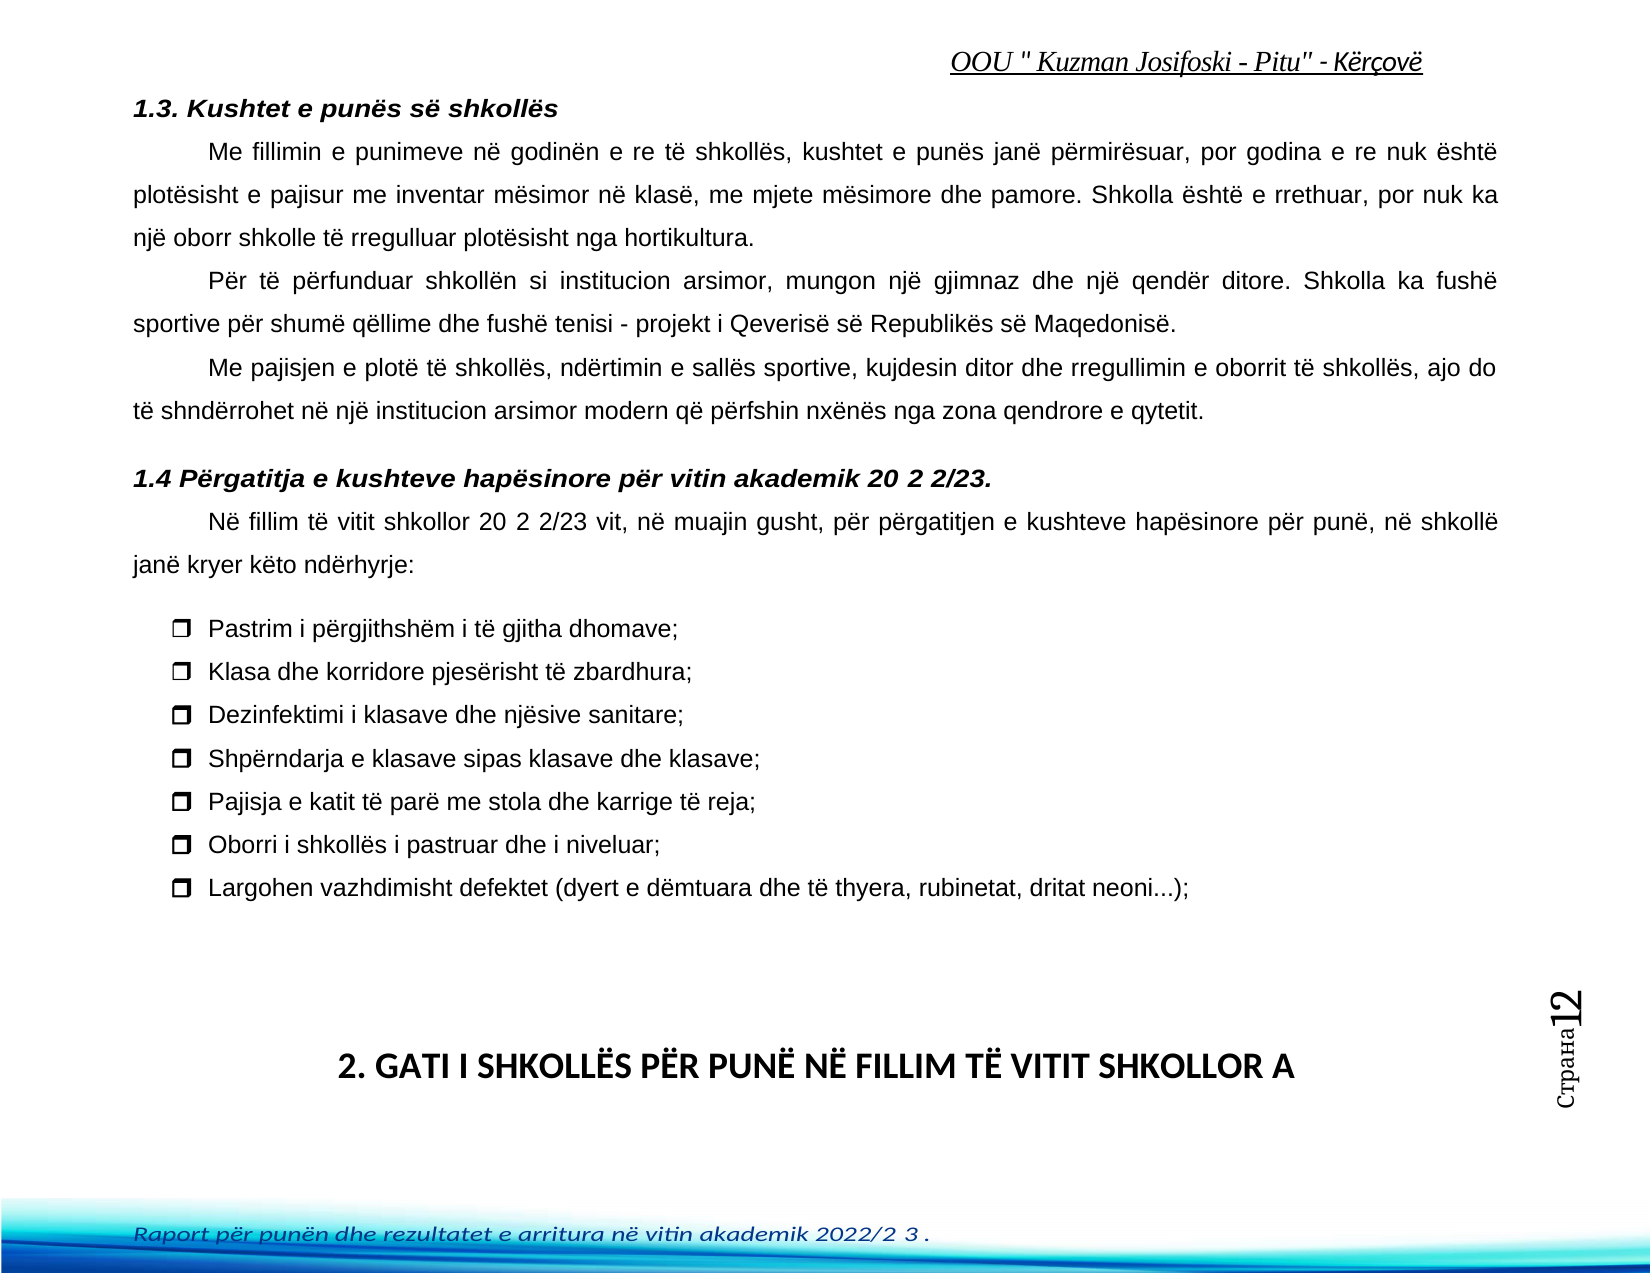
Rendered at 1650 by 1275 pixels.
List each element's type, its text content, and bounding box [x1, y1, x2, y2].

list Largohen vazhdimisht defektet (dyert e dëmtuara dhe të thyera, rubinetat, dritat neoni...); [170, 873, 1500, 902]
subtitle 1.4 Përgatitja e kushteve hapësinore për vitin akademik 20 2 2/23. [133, 464, 1500, 492]
picture [291, 1232, 297, 1239]
picture [337, 1232, 344, 1239]
picture [1, 1198, 1650, 1273]
title 2. GATI I SHKOLLËS PËR PUNË NË FILLIM TË VITIT SHKOLLOR A [133, 1042, 1500, 1088]
text Në fillim të vitit shkollor 20 2 2/23 vit, në muajin gusht, për përgatitjen e kushteve hapësinore për punë, në shkollë janë kryer këto ndërhyrje: [133, 507, 1500, 579]
text Me pajisjen e plotë të shkollës, ndërtimin e sallës sportive, kujdesin ditor dhe rregullimin e oborrit të shkollës, ajo do të shndërrohet në një institucion arsimor modern që përfshin nxënës nga zona qendrore e qytetit. [133, 352, 1500, 424]
picture [449, 1232, 457, 1239]
list Pajisja e katit të parë me stola dhe karrige të reja; [170, 787, 1500, 816]
picture [179, 1232, 187, 1237]
picture [354, 1232, 360, 1239]
picture [318, 1232, 324, 1239]
list Oborri i shkollës i pastruar dhe i niveluar; [170, 830, 1500, 859]
text Me fillimin e punimeve në godinën e re të shkollës, kushtet e punës janë përmirësuar, por godina e re nuk është plotësisht e pajisur me inventar mësimor në klasë, me mjete mësimore dhe pamore. Shkolla është e rrethuar, por nuk ka një oborr shkolle të rregulluar plotësisht nga hortikultura. [133, 137, 1500, 252]
list Pastrim i përgjithshëm i të gjitha dhomave; [170, 614, 1500, 643]
list Klasa dhe korridore pjesërisht të zbardhura; [170, 657, 1500, 686]
text Për të përfunduar shkollën si institucion arsimor, mungon një gjimnaz dhe një qendër ditore. Shkolla ka fushë sportive për shumë qëllime dhe fushë tenisi - projekt i Qeverisë së Republikës së Maqedonisë. [133, 266, 1500, 338]
list Dezinfektimi i klasave dhe njësive sanitare; [170, 700, 1500, 729]
subtitle 1.3. Kushtet e punës së shkollës [133, 94, 1500, 122]
list Shpërndarja e klasave sipas klasave dhe klasave; [170, 744, 1500, 772]
